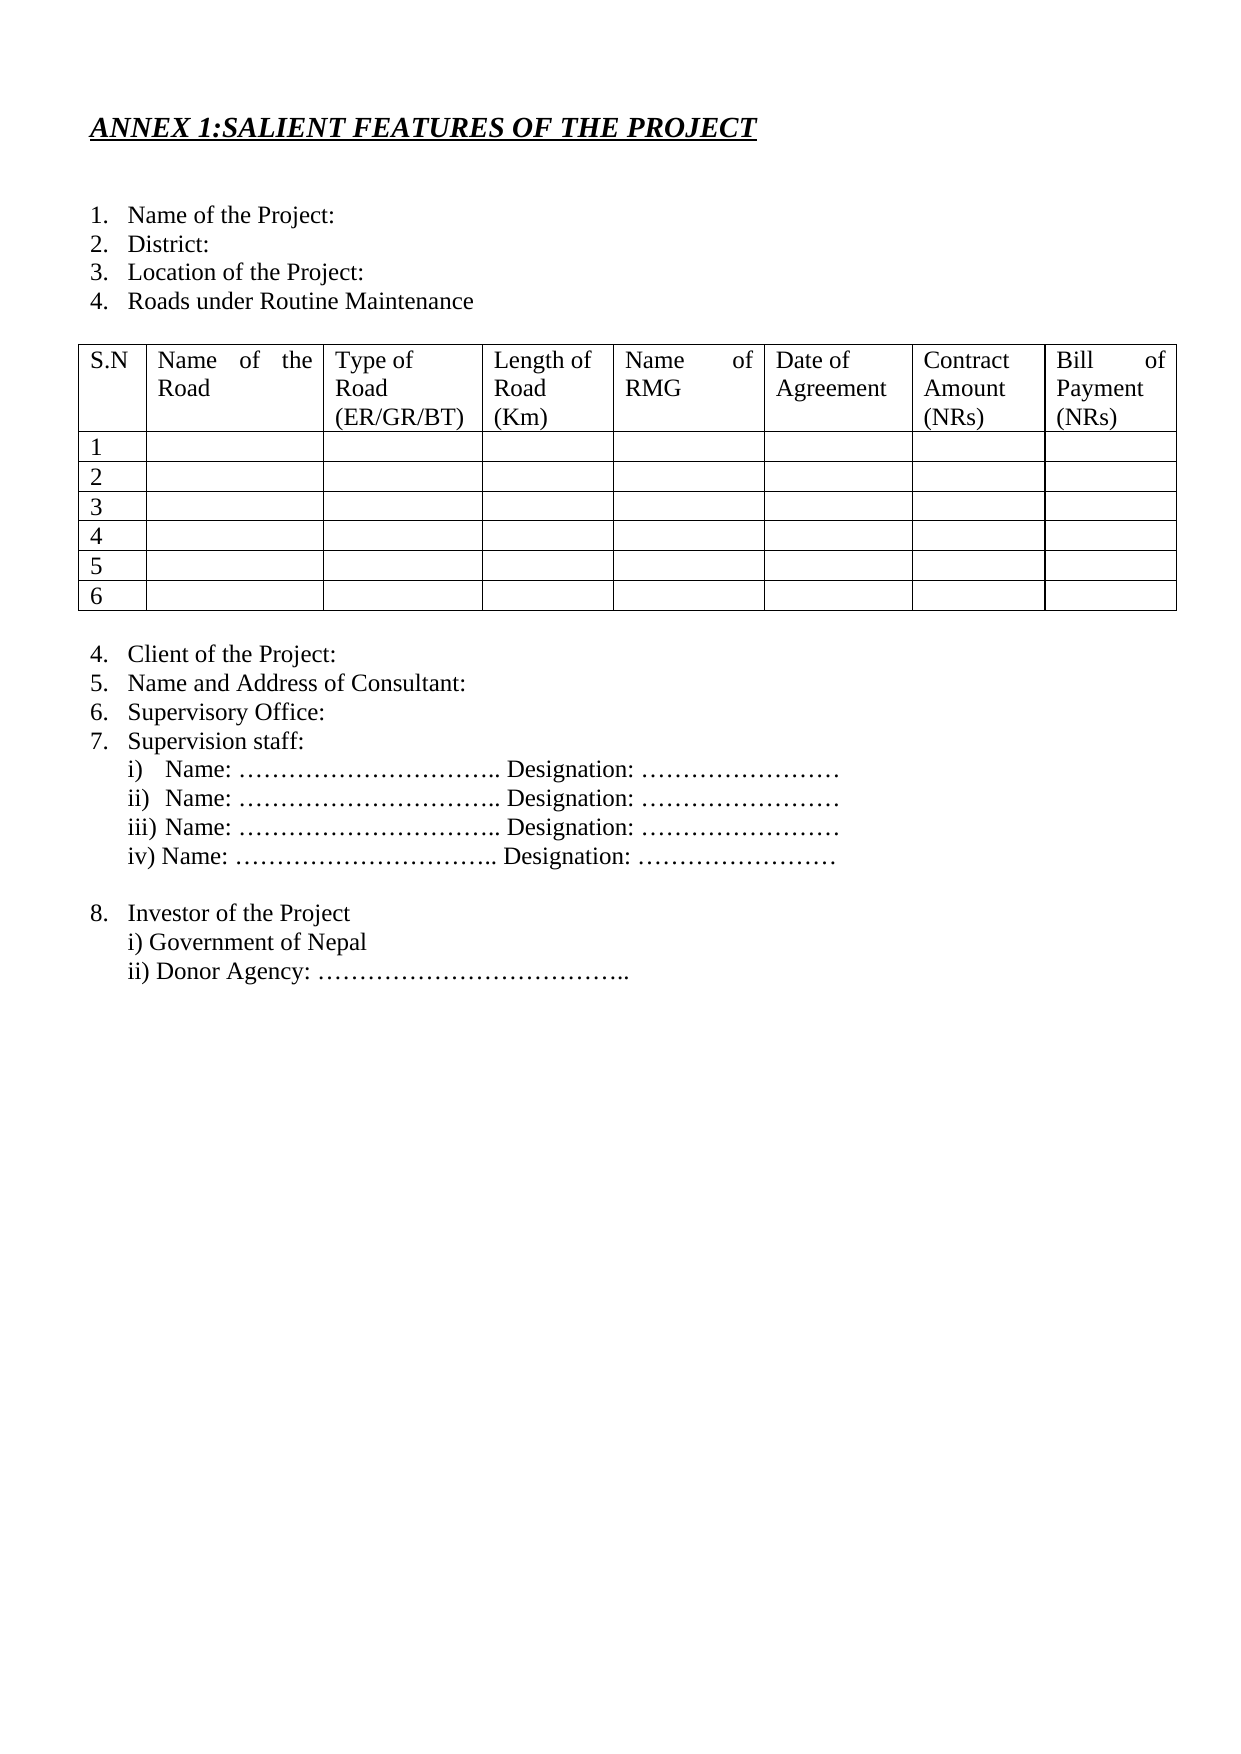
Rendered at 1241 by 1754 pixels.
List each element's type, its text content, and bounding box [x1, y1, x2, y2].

text iii) Name: ………………………….. Designation: …………………… [90, 812, 1165, 841]
table_cell [913, 432, 1044, 461]
text 5. Name and Address of Consultant: [90, 668, 1165, 697]
table_header Contract Amount (NRs) [913, 345, 1044, 431]
table_cell 5 [79, 551, 146, 580]
table_header Name of RMG [614, 345, 764, 431]
table_cell [147, 492, 323, 520]
table_cell [324, 551, 482, 580]
table_cell [913, 521, 1044, 550]
text 3. Location of the Project: [90, 257, 1165, 286]
table_cell 6 [79, 581, 146, 610]
table_cell [483, 581, 613, 610]
table_cell [614, 551, 764, 580]
table_cell [614, 581, 764, 610]
table_cell [1046, 462, 1176, 491]
table_cell [1046, 521, 1176, 550]
table_header Length of Road (Km) [483, 345, 613, 431]
text iv) Name: ………………………….. Designation: …………………… [90, 841, 1165, 898]
table_cell [147, 462, 323, 491]
table_cell [324, 492, 482, 520]
text ii) Donor Agency: ……………………………….. [90, 956, 1165, 984]
table_cell [913, 492, 1044, 520]
table_cell [483, 551, 613, 580]
table_cell [913, 462, 1044, 491]
table_cell 1 [79, 432, 146, 461]
text 6. Supervisory Office: [90, 697, 1165, 726]
table_cell 4 [79, 521, 146, 550]
table_cell [147, 521, 323, 550]
table_cell [1046, 492, 1176, 520]
table_cell [765, 551, 912, 580]
text 8. Investor of the Project [90, 898, 1165, 927]
table_header Type of Road (ER/GR/BT) [324, 345, 482, 431]
table_header Name of the Road [147, 345, 323, 431]
text 4. Roads under Routine Maintenance [90, 286, 1165, 315]
table_cell [483, 462, 613, 491]
table_cell [913, 551, 1044, 580]
subtitle ANNEX 1:SALIENT FEATURES OF THE PROJECT [90, 110, 1165, 144]
text 1. Name of the Project: [90, 200, 1165, 229]
table_cell [765, 462, 912, 491]
table_cell [1046, 581, 1176, 610]
table_cell [483, 521, 613, 550]
table_cell [614, 462, 764, 491]
table_cell [614, 432, 764, 461]
table_cell [765, 581, 912, 610]
table_cell [147, 432, 323, 461]
table_cell [324, 581, 482, 610]
table_cell [324, 432, 482, 461]
table_header Date of Agreement [765, 345, 912, 431]
text i) Government of Nepal [90, 927, 1165, 956]
text i) Name: ………………………….. Designation: …………………… [90, 754, 1165, 783]
table_cell [913, 581, 1044, 610]
table_header S.N [79, 345, 146, 431]
table_cell [324, 462, 482, 491]
text ii) Name: ………………………….. Designation: …………………… [90, 783, 1165, 812]
table_cell [147, 581, 323, 610]
text 4. Client of the Project: [90, 639, 1165, 668]
table_cell [614, 521, 764, 550]
table_cell [483, 432, 613, 461]
table_cell [1046, 551, 1176, 580]
text 2. District: [90, 229, 1165, 257]
table_cell [765, 432, 912, 461]
table_cell 2 [79, 462, 146, 491]
table_cell [765, 492, 912, 520]
table_header Bill of Payment (NRs) [1046, 345, 1176, 431]
table_cell [483, 492, 613, 520]
table_cell [147, 551, 323, 580]
table_cell 3 [79, 492, 146, 520]
table_cell [324, 521, 482, 550]
table_cell [765, 521, 912, 550]
table_cell [1046, 432, 1176, 461]
table_cell [614, 492, 764, 520]
text 7. Supervision staff: [90, 726, 1165, 754]
